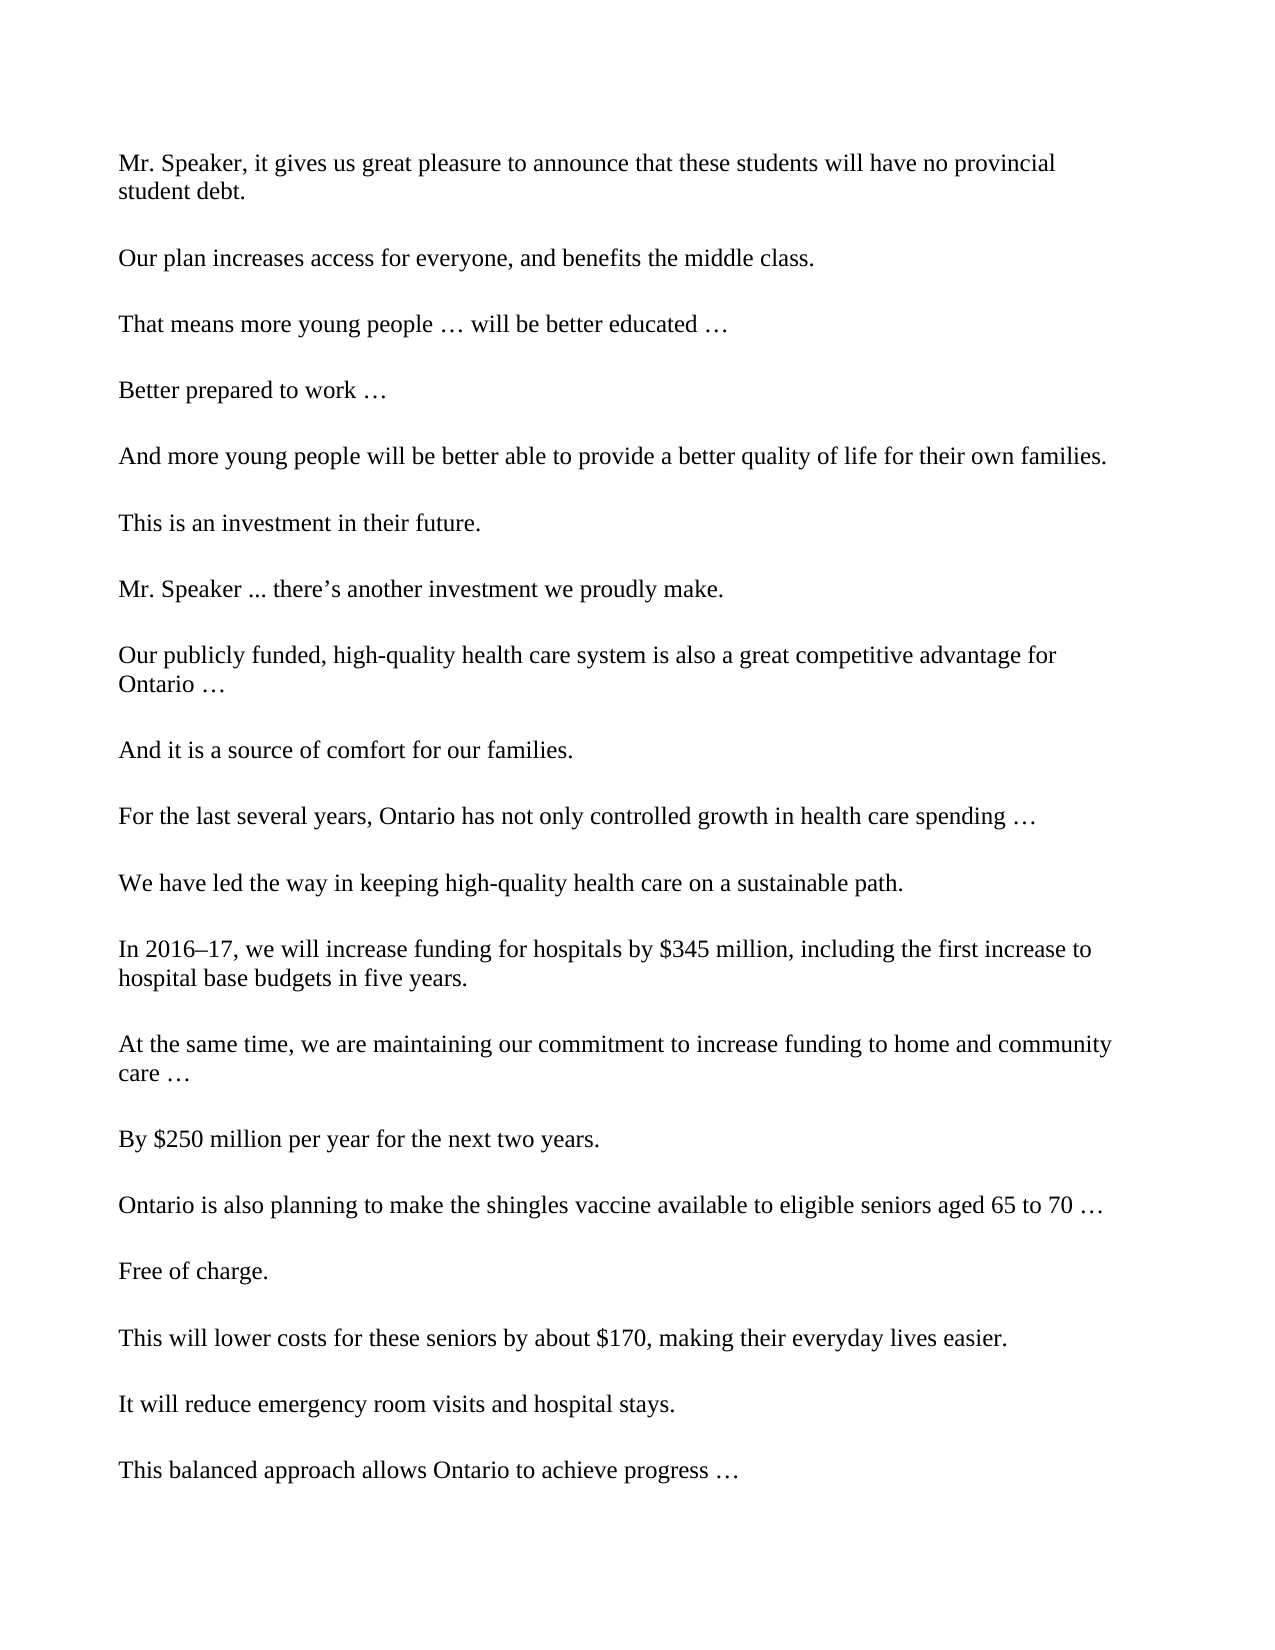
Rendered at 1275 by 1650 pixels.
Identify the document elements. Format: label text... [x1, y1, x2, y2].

text This is an investment in their future. [118, 508, 1126, 536]
text And it is a source of comfort for our families. [118, 735, 1126, 764]
text Mr. Speaker, it gives us great pleasure to announce that these students will have no provincial student debt. [118, 148, 1126, 205]
text Mr. Speaker ... there’s another investment we proudly make. [118, 574, 1126, 603]
text It will reduce emergency room visits and hospital stays. [118, 1389, 1126, 1418]
text And more young people will be better able to provide a better quality of life for their own families. [118, 441, 1126, 470]
text Free of charge. [118, 1256, 1126, 1285]
text Our publicly funded, high-quality health care system is also a great competitive advantage for Ontario … [118, 640, 1126, 698]
text In 2016–17, we will increase funding for hospitals by $345 million, including the first increase to hospital base budgets in five years. [118, 934, 1126, 991]
text This will lower costs for these seniors by about $170, making their everyday lives easier. [118, 1323, 1126, 1351]
text For the last several years, Ontario has not only controlled growth in health care spending … [118, 801, 1126, 830]
text Better prepared to work … [118, 375, 1126, 404]
text This balanced approach allows Ontario to achieve progress … [118, 1455, 1126, 1484]
text Our plan increases access for everyone, and benefits the middle class. [118, 243, 1126, 271]
text By $250 million per year for the next two years. [118, 1124, 1126, 1153]
text At the same time, we are maintaining our commitment to increase funding to home and community care … [118, 1029, 1126, 1086]
text That means more young people … will be better educated … [118, 309, 1126, 338]
text Ontario is also planning to make the shingles vaccine available to eligible seniors aged 65 to 70 … [118, 1190, 1126, 1219]
text We have led the way in keeping high-quality health care on a sustainable path. [118, 868, 1126, 896]
